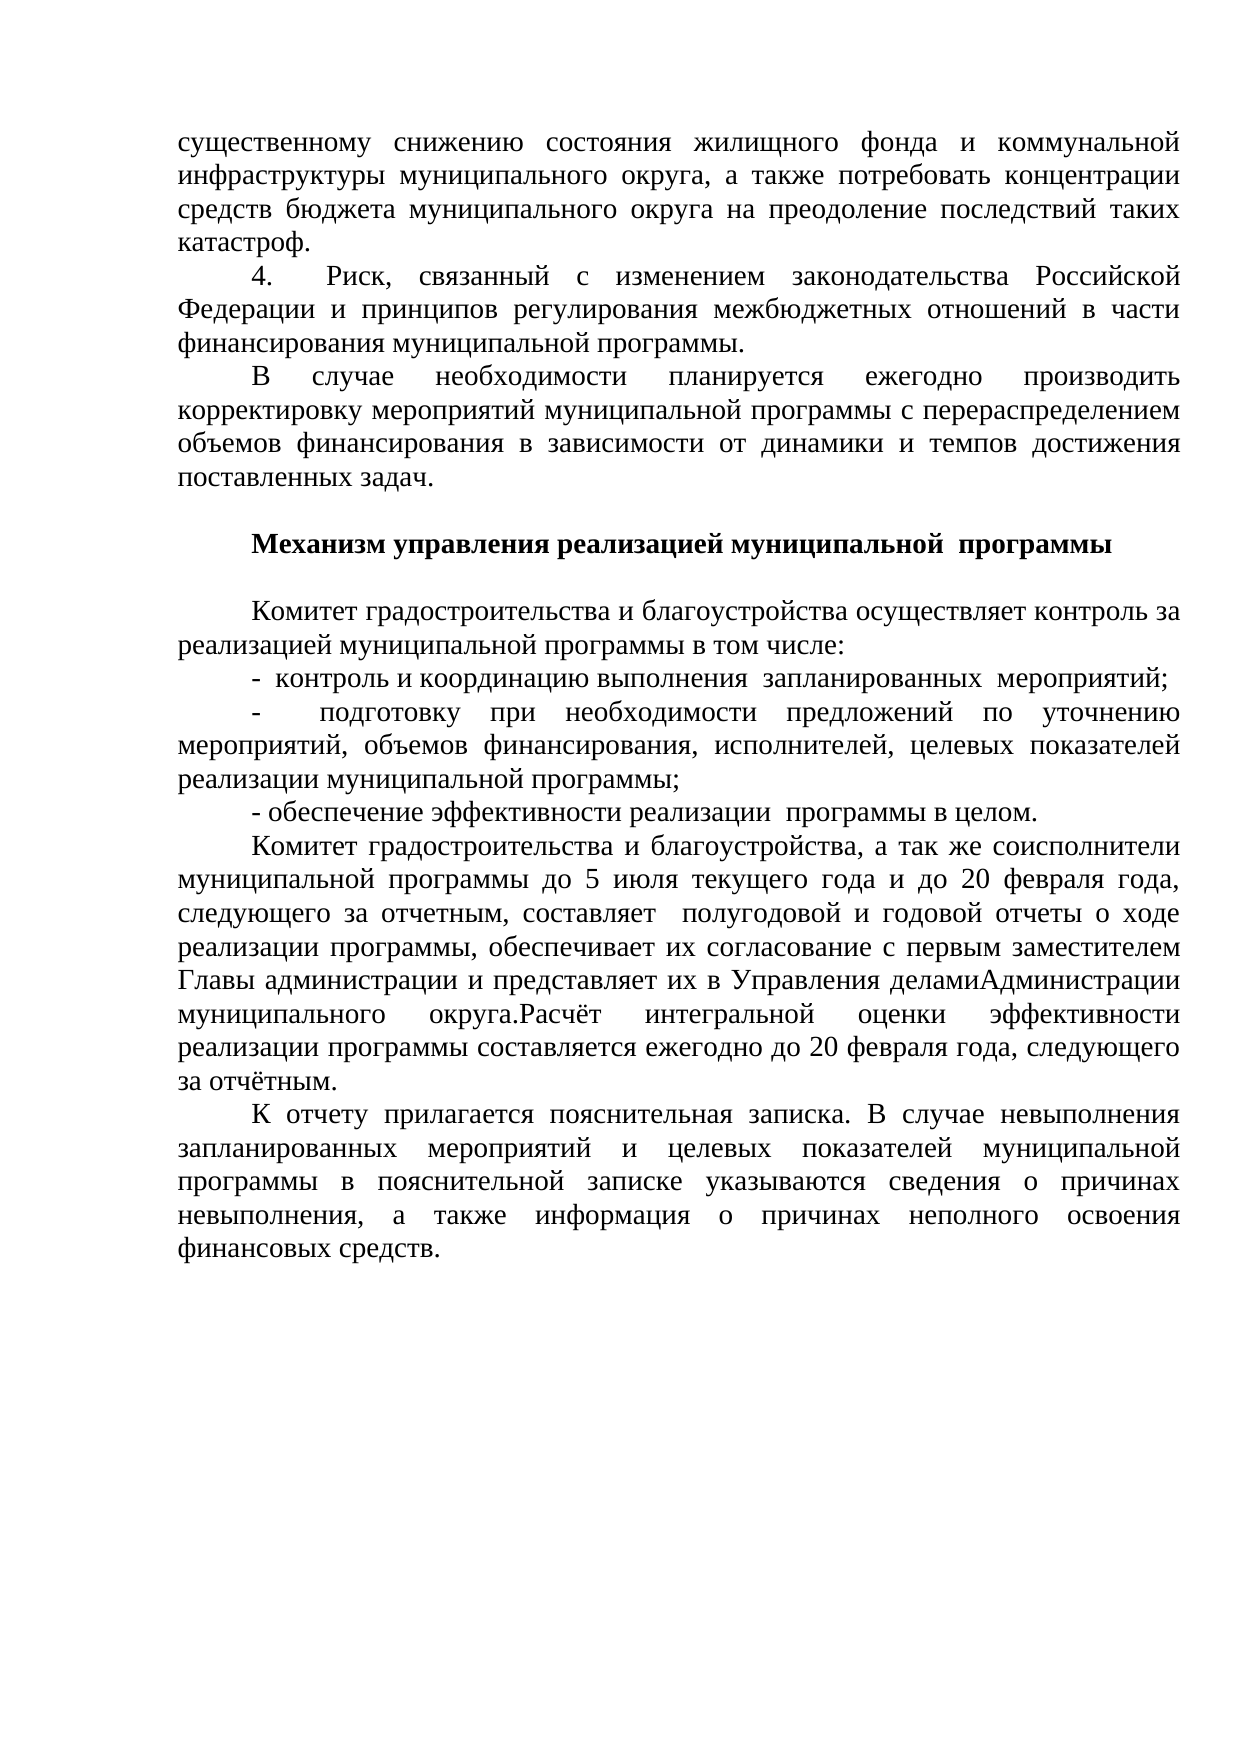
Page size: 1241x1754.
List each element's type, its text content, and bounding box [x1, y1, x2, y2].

text - обеспечение эффективности реализации программы в целом. [177, 794, 1181, 828]
text - контроль и координацию выполнения запланированных мероприятий; [177, 660, 1181, 694]
text Комитет градостроительства и благоустройства, а так же соисполнители муниципальной программы до 5 июля текущего года и до 20 февраля года, следующего за отчетным, составляет полугодовой и годовой отчеты о ходе реализации программы, обеспечивает их согласование с первым заместителем Главы администрации и представляет их в Управления деламиАдминистрации муниципального округа.Расчёт интегральной оценки эффективности реализации программы составляется ежегодно до 20 февраля года, следующего за отчётным. [177, 828, 1181, 1096]
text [177, 124, 1181, 258]
text В случае необходимости планируется ежегодно производить корректировку мероприятий муниципальной программы с перераспределением объемов финансирования в зависимости от динамики и темпов достижения поставленных задач. [177, 358, 1181, 493]
text 4. Риск, связанный с изменением законодательства Российской Федерации и принципов регулирования межбюджетных отношений в части финансирования муниципальной программы. [177, 258, 1181, 358]
text Механизм управления реализацией муниципальной программы [177, 526, 1181, 560]
text - подготовку при необходимости предложений по уточнению мероприятий, объемов финансирования, исполнителей, целевых показателей реализации муниципальной программы; [177, 694, 1181, 794]
text Комитет градостроительства и благоустройства осуществляет контроль за реализацией муниципальной программы в том числе: [177, 593, 1181, 660]
text К отчету прилагается пояснительная записка. В случае невыполнения запланированных мероприятий и целевых показателей муниципальной программы в пояснительной записке указываются сведения о причинах невыполнения, а также информация о причинах неполного освоения финансовых средств. [177, 1096, 1181, 1264]
